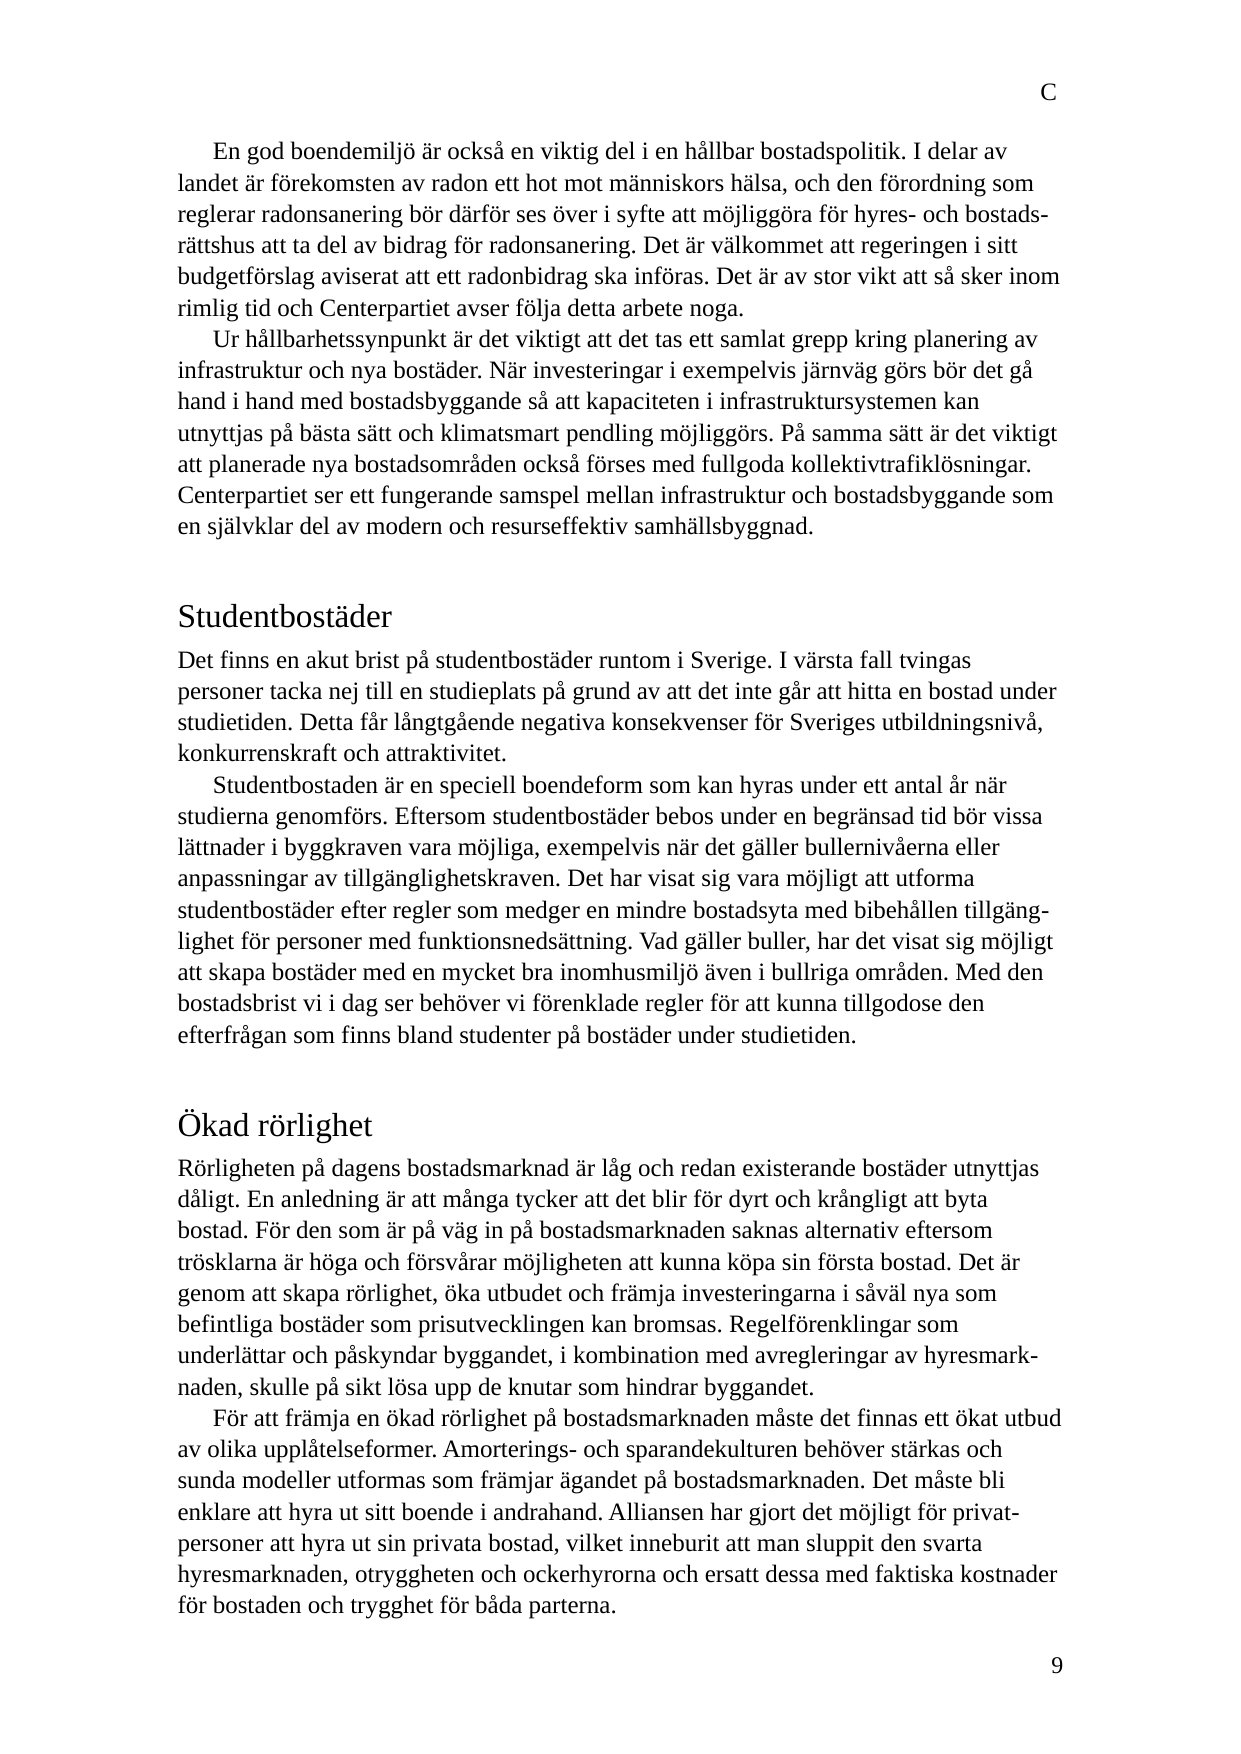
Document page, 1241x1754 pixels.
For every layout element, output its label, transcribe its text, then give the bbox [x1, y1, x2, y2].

subtitle Ökad rörlighet [177, 1111, 1063, 1142]
text För att främja en ökad rörlighet på bostadsmarknaden måste det finnas ett ökat utbud av olika upplåtelseformer. Amorterings- och sparandekulturen behöver stärkas och sunda modeller utformas som främjar ägandet på bostadsmarknaden. Det måste bli enklare att hyra ut sitt boende i andrahand. Alliansen har gjort det möjligt för privatpersoner att hyra ut sin privata bostad, vilket inneburit att man sluppit den svarta hyresmarknaden, otryggheten och ockerhyrorna och ersatt dessa med faktiska kostnader för bostaden och trygghet för båda parterna. [177, 1401, 1063, 1619]
subtitle Studentbostäder [177, 603, 1063, 634]
text En god boendemiljö är också en viktig del i en hållbar bostadspolitik. I delar av landet är förekomsten av radon ett hot mot människors hälsa, och den förordning som reglerar radonsanering bör därför ses över i syfte att möjliggöra för hyres- och bostadsrättshus att ta del av bidrag för radonsanering. Det är välkommet att regeringen i sitt budgetförslag aviserat att ett radonbidrag ska införas. Det är av stor vikt att så sker inom rimlig tid och Centerpartiet avser följa detta arbete noga. [177, 134, 1063, 321]
text Rörligheten på dagens bostadsmarknad är låg och redan existerande bostäder utnyttjas dåligt. En anledning är att många tycker att det blir för dyrt och krångligt att byta bostad. För den som är på väg in på bostadsmarknaden saknas alternativ eftersom trösklarna är höga och försvårar möjligheten att kunna köpa sin första bostad. Det är genom att skapa rörlighet, öka utbudet och främja investeringarna i såväl nya som befintliga bostäder som prisutvecklingen kan bromsas. Regelförenklingar som underlättar och påskyndar byggandet, i kombination med avregleringar av hyresmarknaden, skulle på sikt lösa upp de knutar som hindrar byggandet. [177, 1151, 1063, 1401]
text Det finns en akut brist på studentbostäder runtom i Sverige. I värsta fall tvingas personer tacka nej till en studieplats på grund av att det inte går att hitta en bostad under studietiden. Detta får långtgående negativa konsekvenser för Sveriges utbildningsnivå, konkurrenskraft och attraktivitet. [177, 642, 1063, 767]
text Studentbostaden är en speciell boendeform som kan hyras under ett antal år när studierna genomförs. Eftersom studentbostäder bebos under en begränsad tid bör vissa lättnader i byggkraven vara möjliga, exempelvis när det gäller bullernivåerna eller anpassningar av tillgänglighetskraven. Det har visat sig vara möjligt att utforma studentbostäder efter regler som medger en mindre bostadsyta med bibehållen tillgänglighet för personer med funktionsnedsättning. Vad gäller buller, har det visat sig möjligt att skapa bostäder med en mycket bra inomhusmiljö även i bullriga områden. Med den bostadsbrist vi i dag ser behöver vi förenklade regler för att kunna tillgodose den efterfrågan som finns bland studenter på bostäder under studietiden. [177, 767, 1063, 1048]
text Ur hållbarhetssynpunkt är det viktigt att det tas ett samlat grepp kring planering av infrastruktur och nya bostäder. När investeringar i exempelvis järnväg görs bör det gå hand i hand med bostadsbyggande så att kapaciteten i infrastruktursystemen kan utnyttjas på bästa sätt och klimatsmart pendling möjliggörs. På samma sätt är det viktigt att planerade nya bostadsområden också förses med fullgoda kollektivtrafiklösningar. Centerpartiet ser ett fungerande samspel mellan infrastruktur och bostadsbyggande som en självklar del av modern och resurseffektiv samhällsbyggnad. [177, 321, 1063, 540]
